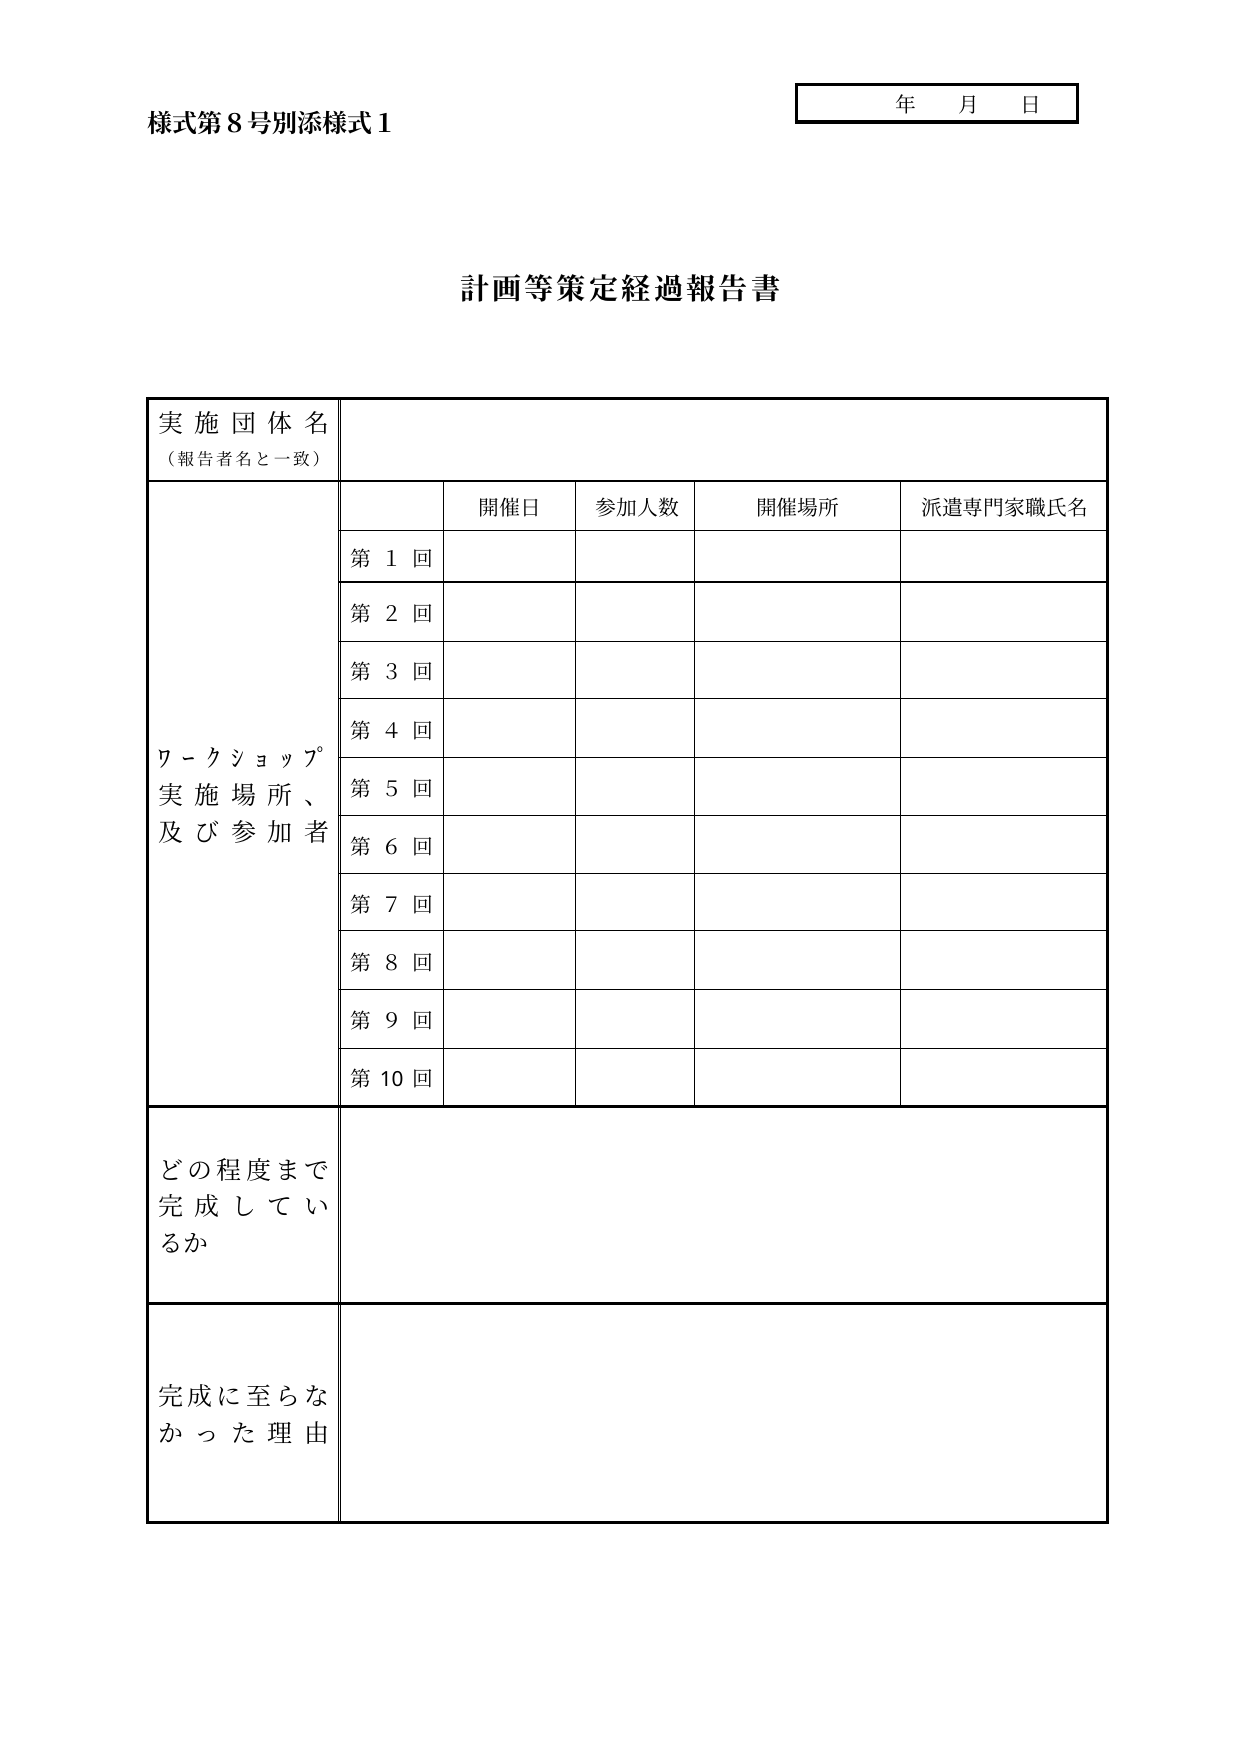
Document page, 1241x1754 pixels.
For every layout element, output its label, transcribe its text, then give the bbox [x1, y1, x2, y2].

table_cell 第９回 [341, 990, 443, 1048]
table_cell [695, 699, 900, 757]
table_cell [341, 1305, 1106, 1521]
table_cell [901, 699, 1106, 757]
table_cell [444, 642, 575, 698]
table_cell [695, 531, 900, 581]
table_cell [576, 931, 694, 989]
text 計画等策定経過報告書 [148, 250, 1092, 323]
table_cell [695, 583, 900, 641]
table_cell [901, 642, 1106, 698]
table_cell [695, 816, 900, 873]
table_header 実施団体名 （報告者名と一致） [149, 400, 338, 480]
table_cell [695, 990, 900, 1048]
table_cell [901, 583, 1106, 641]
table_cell [901, 931, 1106, 989]
table_cell [341, 482, 443, 530]
table_cell [901, 531, 1106, 581]
table_cell [576, 874, 694, 930]
table_cell 第６回 [341, 816, 443, 873]
table_cell どの程度まで 完成してい るか [149, 1108, 338, 1302]
table_cell [901, 874, 1106, 930]
table_header 年 月 日 [798, 86, 1076, 120]
table_cell [576, 531, 694, 581]
table_cell [901, 990, 1106, 1048]
table_cell 派遣専門家職氏名 [901, 482, 1106, 530]
table_cell [576, 1049, 694, 1105]
table_cell [444, 758, 575, 815]
table_cell [444, 583, 575, 641]
table_cell [341, 1108, 1106, 1302]
table_cell [901, 1049, 1106, 1105]
table_cell [901, 816, 1106, 873]
table_cell [695, 1049, 900, 1105]
table_cell [444, 1049, 575, 1105]
table_cell [695, 931, 900, 989]
table_cell [576, 642, 694, 698]
table_cell 開催場所 [695, 482, 900, 530]
table_cell 第２回 [341, 583, 443, 641]
table_cell [444, 874, 575, 930]
table_cell 開催日 [444, 482, 575, 530]
table_cell 第５回 [341, 758, 443, 815]
table_cell [576, 758, 694, 815]
table_cell [444, 699, 575, 757]
table_cell 完成に至らな かった理由 [149, 1305, 338, 1521]
table_cell [695, 642, 900, 698]
table_cell 第１回 [341, 531, 443, 581]
table_cell [576, 816, 694, 873]
table_cell [695, 874, 900, 930]
table_cell [576, 990, 694, 1048]
table_cell [444, 990, 575, 1048]
table_cell ﾜｰｸｼｮｯﾌﾟ 実施場所、 及び参加者 [149, 482, 338, 1105]
table_cell 参加人数 [576, 482, 694, 530]
table_cell [901, 758, 1106, 815]
table_header [341, 400, 1106, 480]
table_cell [576, 699, 694, 757]
table_cell [576, 583, 694, 641]
table_cell 第８回 [341, 931, 443, 989]
table_cell 第７回 [341, 874, 443, 930]
table_cell 第10回 [341, 1049, 443, 1105]
table_cell 第４回 [341, 699, 443, 757]
table_cell [444, 931, 575, 989]
table_cell [444, 531, 575, 581]
table_cell [695, 758, 900, 815]
table_cell 第３回 [341, 642, 443, 698]
table_cell [444, 816, 575, 873]
text 様式第８号別添様式１ [148, 103, 1092, 140]
